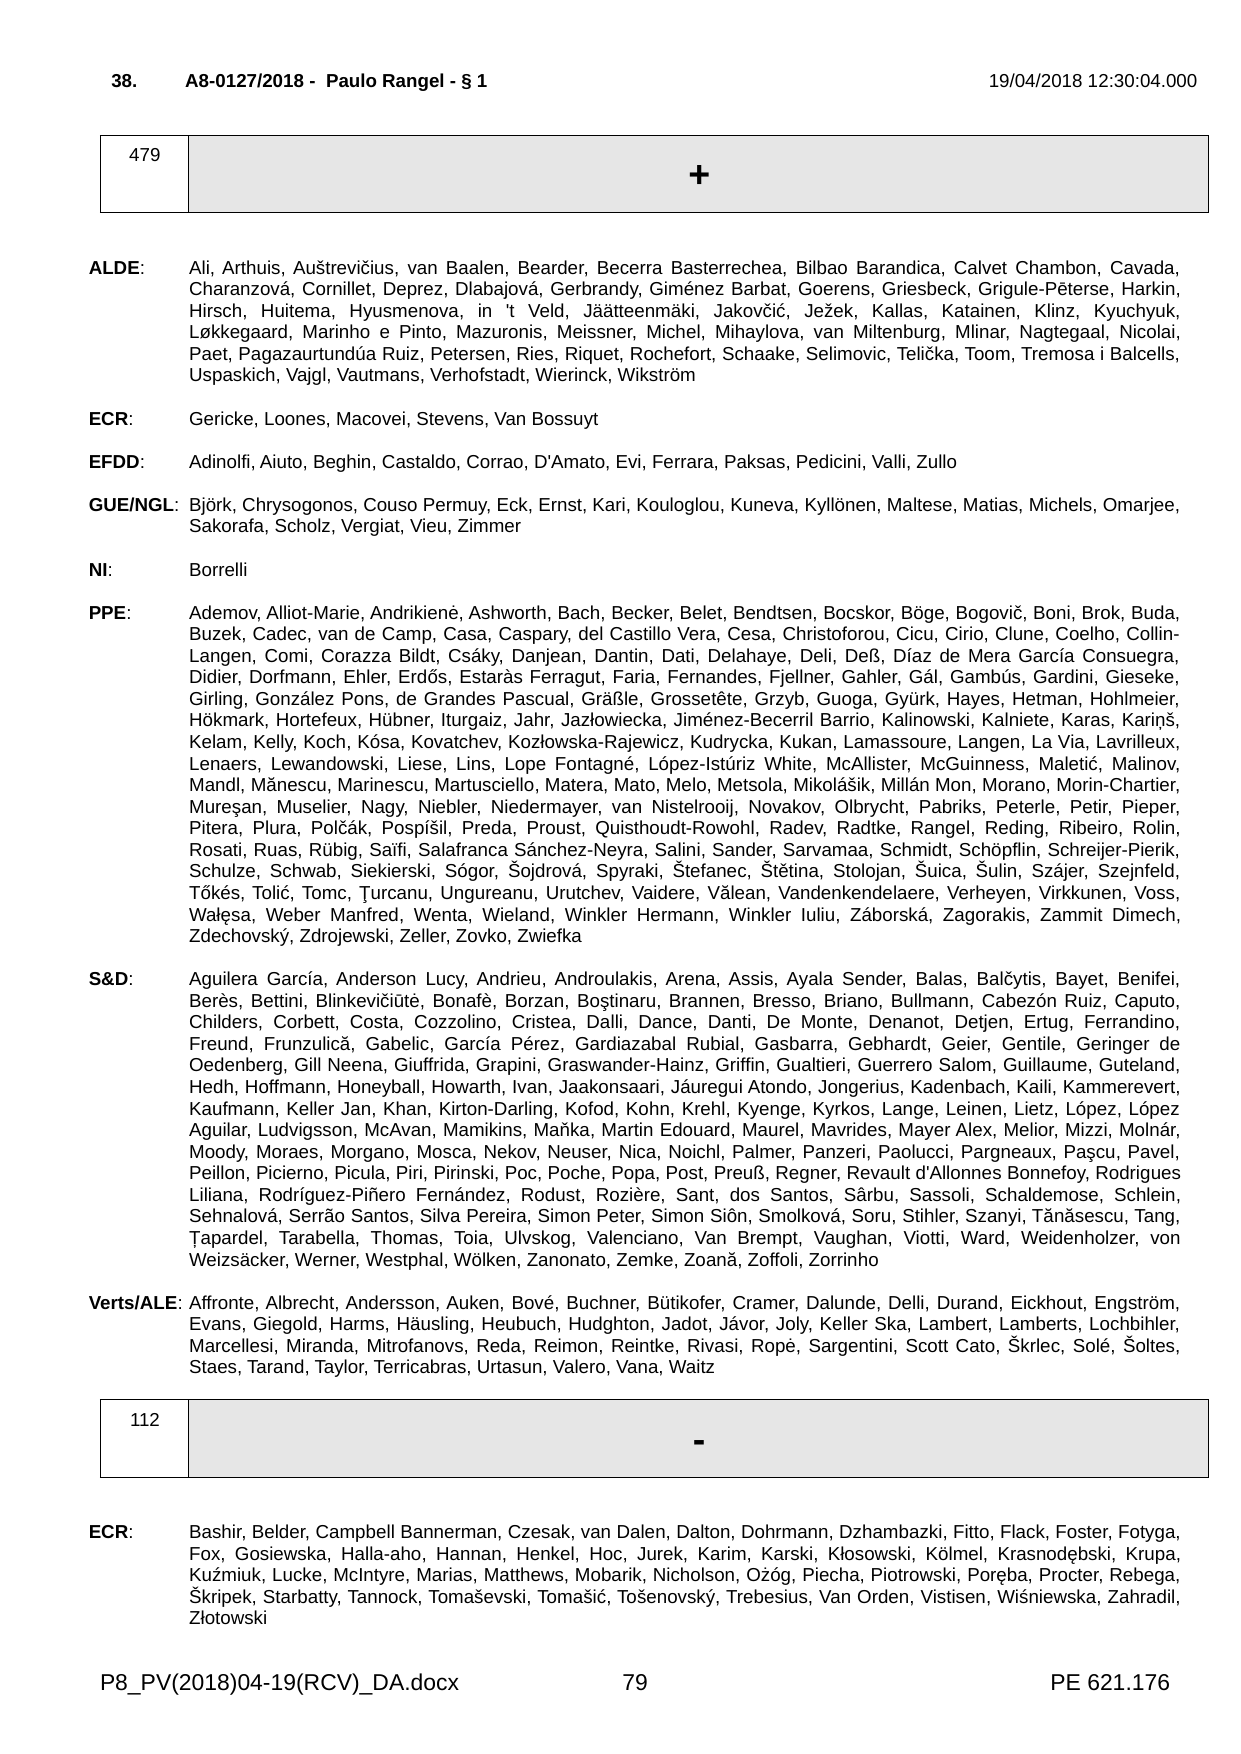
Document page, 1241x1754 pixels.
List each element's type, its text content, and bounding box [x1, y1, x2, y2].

table_header A8-0127/2018 - Paulo Rangel - § 1 [100, 70, 955, 92]
table_header - [189, 1400, 1208, 1477]
text GUE/NGL: Björk, Chrysogonos, Couso Permuy, Eck, Ernst, Kari, Kouloglou, Kuneva, Kyllönen, Maltese, Matias, Michels, Omarjee, Sakorafa, Scholz, Vergiat, Vieu, Zimmer [88, 494, 1181, 537]
text ECR: Gericke, Loones, Macovei, Stevens, Van Bossuyt [88, 407, 1181, 429]
text NI: Borrelli [88, 558, 1181, 580]
text ALDE: Ali, Arthuis, Auštrevičius, van Baalen, Bearder, Becerra Basterrechea, Bilbao Barandica, Calvet Chambon, Cavada, Charanzová, Cornillet, Deprez, Dlabajová, Gerbrandy, Giménez Barbat, Goerens, Griesbeck, Grigule-Pēterse, Harkin, Hirsch, Huitema, Hyusmenova, in 't Veld, Jäätteenmäki, Jakovčić, Ježek, Kallas, Katainen, Klinz, Kyuchyuk, Løkkegaard, Marinho e Pinto, Mazuronis, Meissner, Michel, Mihaylova, van Miltenburg, Mlinar, Nagtegaal, Nicolai, Paet, Pagazaurtundúa Ruiz, Petersen, Ries, Riquet, Rochefort, Schaake, Selimovic, Telička, Toom, Tremosa i Balcells, Uspaskich, Vajgl, Vautmans, Verhofstadt, Wierinck, Wikström [88, 256, 1181, 386]
text EFDD: Adinolfi, Aiuto, Beghin, Castaldo, Corrao, D'Amato, Evi, Ferrara, Paksas, Pedicini, Valli, Zullo [88, 451, 1181, 472]
table_header 19/04/2018 12:30:04.000 [955, 70, 1208, 92]
table_header + [189, 136, 1208, 212]
table_header 479 [101, 136, 188, 212]
text ECR: Bashir, Belder, Campbell Bannerman, Czesak, van Dalen, Dalton, Dohrmann, Dzhambazki, Fitto, Flack, Foster, Fotyga, Fox, Gosiewska, Halla-aho, Hannan, Henkel, Hoc, Jurek, Karim, Karski, Kłosowski, Kölmel, Krasnodębski, Krupa, Kuźmiuk, Lucke, McIntyre, Marias, Matthews, Mobarik, Nicholson, Ożóg, Piecha, Piotrowski, Poręba, Procter, Rebega, Škripek, Starbatty, Tannock, Tomaševski, Tomašić, Tošenovský, Trebesius, Van Orden, Vistisen, Wiśniewska, Zahradil, Złotowski [88, 1521, 1181, 1628]
text S&D: Aguilera García, Anderson Lucy, Andrieu, Androulakis, Arena, Assis, Ayala Sender, Balas, Balčytis, Bayet, Benifei, Berès, Bettini, Blinkevičiūtė, Bonafè, Borzan, Boştinaru, Brannen, Bresso, Briano, Bullmann, Cabezón Ruiz, Caputo, Childers, Corbett, Costa, Cozzolino, Cristea, Dalli, Dance, Danti, De Monte, Denanot, Detjen, Ertug, Ferrandino, Freund, Frunzulică, Gabelic, García Pérez, Gardiazabal Rubial, Gasbarra, Gebhardt, Geier, Gentile, Geringer de Oedenberg, Gill Neena, Giuffrida, Grapini, Graswander-Hainz, Griffin, Gualtieri, Guerrero Salom, Guillaume, Guteland, Hedh, Hoffmann, Honeyball, Howarth, Ivan, Jaakonsaari, Jáuregui Atondo, Jongerius, Kadenbach, Kaili, Kammerevert, Kaufmann, Keller Jan, Khan, Kirton-Darling, Kofod, Kohn, Krehl, Kyenge, Kyrkos, Lange, Leinen, Lietz, López, López Aguilar, Ludvigsson, McAvan, Mamikins, Maňka, Martin Edouard, Maurel, Mavrides, Mayer Alex, Melior, Mizzi, Molnár, Moody, Moraes, Morgano, Mosca, Nekov, Neuser, Nica, Noichl, Palmer, Panzeri, Paolucci, Pargneaux, Paşcu, Pavel, Peillon, Picierno, Picula, Piri, Pirinski, Poc, Poche, Popa, Post, Preuß, Regner, Revault d'Allonnes Bonnefoy, Rodrigues Liliana, Rodríguez-Piñero Fernández, Rodust, Rozière, Sant, dos Santos, Sârbu, Sassoli, Schaldemose, Schlein, Sehnalová, Serrão Santos, Silva Pereira, Simon Peter, Simon Siôn, Smolková, Soru, Stihler, Szanyi, Tănăsescu, Tang, Țapardel, Tarabella, Thomas, Toia, Ulvskog, Valenciano, Van Brempt, Vaughan, Viotti, Ward, Weidenholzer, von Weizsäcker, Werner, Westphal, Wölken, Zanonato, Zemke, Zoană, Zoffoli, Zorrinho [88, 968, 1181, 1270]
text Verts/ALE: Affronte, Albrecht, Andersson, Auken, Bové, Buchner, Bütikofer, Cramer, Dalunde, Delli, Durand, Eickhout, Engström, Evans, Giegold, Harms, Häusling, Heubuch, Hudghton, Jadot, Jávor, Joly, Keller Ska, Lambert, Lamberts, Lochbihler, Marcellesi, Miranda, Mitrofanovs, Reda, Reimon, Reintke, Rivasi, Ropė, Sargentini, Scott Cato, Škrlec, Solé, Šoltes, Staes, Tarand, Taylor, Terricabras, Urtasun, Valero, Vana, Waitz [88, 1291, 1181, 1378]
table_header 112 [101, 1400, 188, 1477]
text PPE: Ademov, Alliot-Marie, Andrikienė, Ashworth, Bach, Becker, Belet, Bendtsen, Bocskor, Böge, Bogovič, Boni, Brok, Buda, Buzek, Cadec, van de Camp, Casa, Caspary, del Castillo Vera, Cesa, Christoforou, Cicu, Cirio, Clune, Coelho, Collin-Langen, Comi, Corazza Bildt, Csáky, Danjean, Dantin, Dati, Delahaye, Deli, Deß, Díaz de Mera García Consuegra, Didier, Dorfmann, Ehler, Erdős, Estaràs Ferragut, Faria, Fernandes, Fjellner, Gahler, Gál, Gambús, Gardini, Gieseke, Girling, González Pons, de Grandes Pascual, Gräßle, Grossetête, Grzyb, Guoga, Gyürk, Hayes, Hetman, Hohlmeier, Hökmark, Hortefeux, Hübner, Iturgaiz, Jahr, Jazłowiecka, Jiménez-Becerril Barrio, Kalinowski, Kalniete, Karas, Kariņš, Kelam, Kelly, Koch, Kósa, Kovatchev, Kozłowska-Rajewicz, Kudrycka, Kukan, Lamassoure, Langen, La Via, Lavrilleux, Lenaers, Lewandowski, Liese, Lins, Lope Fontagné, López-Istúriz White, McAllister, McGuinness, Maletić, Malinov, Mandl, Mănescu, Marinescu, Martusciello, Matera, Mato, Melo, Metsola, Mikolášik, Millán Mon, Morano, Morin-Chartier, Mureşan, Muselier, Nagy, Niebler, Niedermayer, van Nistelrooij, Novakov, Olbrycht, Pabriks, Peterle, Petir, Pieper, Pitera, Plura, Polčák, Pospíšil, Preda, Proust, Quisthoudt-Rowohl, Radev, Radtke, Rangel, Reding, Ribeiro, Rolin, Rosati, Ruas, Rübig, Saïfi, Salafranca Sánchez-Neyra, Salini, Sander, Sarvamaa, Schmidt, Schöpflin, Schreijer-Pierik, Schulze, Schwab, Siekierski, Sógor, Šojdrová, Spyraki, Štefanec, Štětina, Stolojan, Šuica, Šulin, Szájer, Szejnfeld, Tőkés, Tolić, Tomc, Ţurcanu, Ungureanu, Urutchev, Vaidere, Vălean, Vandenkendelaere, Verheyen, Virkkunen, Voss, Wałęsa, Weber Manfred, Wenta, Wieland, Winkler Hermann, Winkler Iuliu, Záborská, Zagorakis, Zammit Dimech, Zdechovský, Zdrojewski, Zeller, Zovko, Zwiefka [88, 601, 1181, 946]
